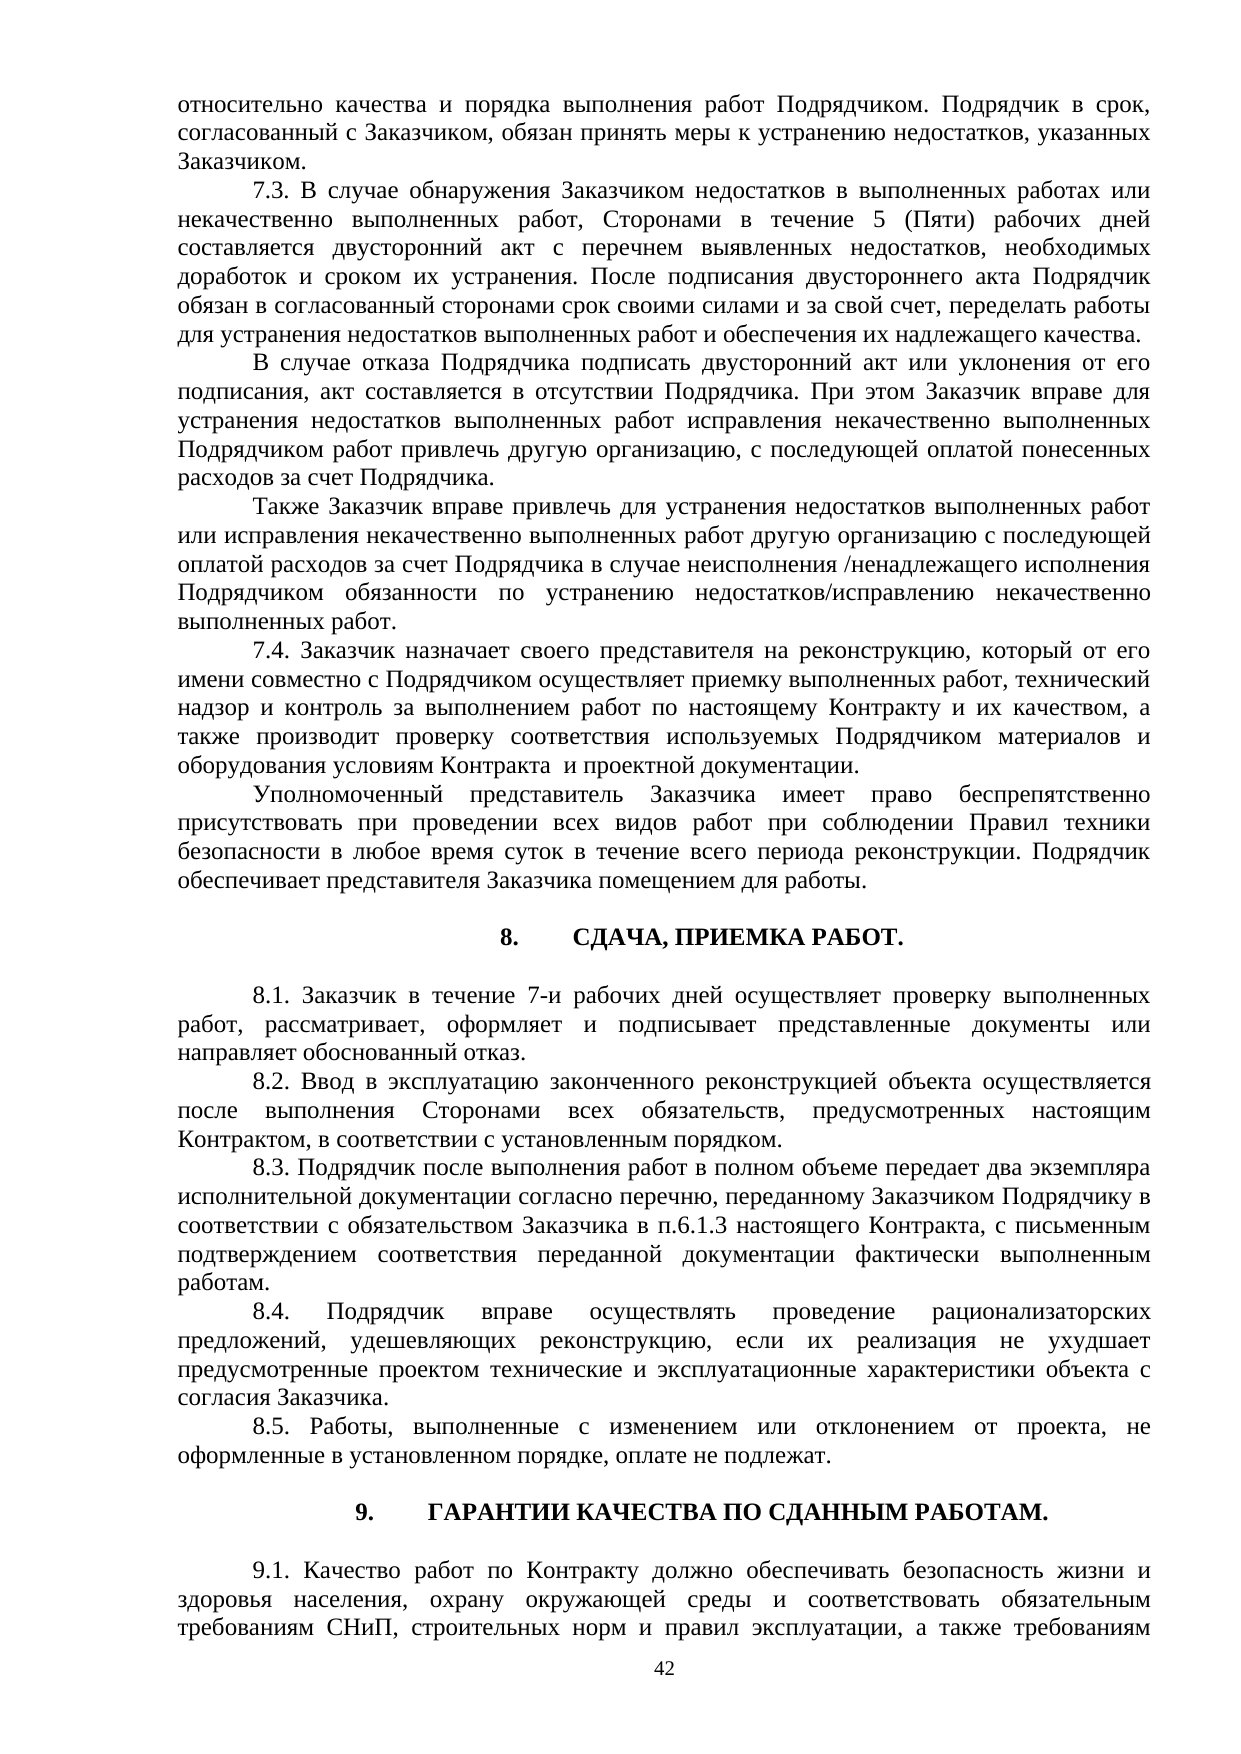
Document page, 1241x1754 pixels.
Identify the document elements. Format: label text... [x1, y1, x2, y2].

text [177, 89, 1152, 175]
text 8.1. Заказчик в течение 7-и рабочих дней осуществляет проверку выполненных работ, рассматривает, оформляет и подписывает представленные документы или направляет обоснованный отказ. [177, 980, 1152, 1066]
list СДАЧА, ПРИЕМКА РАБОТ. [177, 922, 1152, 951]
text 8.4. Подрядчик вправе осуществлять проведение рационализаторских предложений, удешевляющих реконструкцию, если их реализация не ухудшает предусмотренные проектом технические и эксплуатационные характеристики объекта с согласия Заказчика. [177, 1296, 1152, 1411]
list ГАРАНТИИ КАЧЕСТВА ПО СДАННЫМ РАБОТАМ. [177, 1497, 1152, 1526]
text В случае отказа Подрядчика подписать двусторонний акт или уклонения от его подписания, акт составляется в отсутствии Подрядчика. При этом Заказчик вправе для устранения недостатков выполненных работ исправления некачественно выполненных Подрядчиком работ привлечь другую организацию, с последующей оплатой понесенных расходов за счет Подрядчика. [177, 347, 1152, 491]
text Уполномоченный представитель Заказчика имеет право беспрепятственно присутствовать при проведении всех видов работ при соблюдении Правил техники безопасности в любое время суток в течение всего периода реконструкции. Подрядчик обеспечивает представителя Заказчика помещением для работы. [177, 779, 1152, 894]
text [177, 1555, 1152, 1641]
text 8.3. Подрядчик после выполнения работ в полном объеме передает два экземпляра исполнительной документации согласно перечню, переданному Заказчиком Подрядчику в соответствии с обязательством Заказчика в п.6.1.3 настоящего Контракта, с письменным подтверждением соответствия переданной документации фактически выполненным работам. [177, 1152, 1152, 1296]
text Также Заказчик вправе привлечь для устранения недостатков выполненных работ или исправления некачественно выполненных работ другую организацию с последующей оплатой расходов за счет Подрядчика в случае неисполнения /ненадлежащего исполнения Подрядчиком обязанности по устранению недостатков/исправлению некачественно выполненных работ. [177, 491, 1152, 635]
text 8.5. Работы, выполненные с изменением или отклонением от проекта, не оформленные в установленном порядке, оплате не подлежат. [177, 1411, 1152, 1469]
text 7.4. Заказчик назначает своего представителя на реконструкцию, который от его имени совместно с Подрядчиком осуществляет приемку выполненных работ, технический надзор и контроль за выполнением работ по настоящему Контракту и их качеством, а также производит проверку соответствия используемых Подрядчиком материалов и оборудования условиям Контракта и проектной документации. [177, 635, 1152, 779]
text 8.2. Ввод в эксплуатацию законченного реконструкцией объекта осуществляется после выполнения Сторонами всех обязательств, предусмотренных настоящим Контрактом, в соответствии с установленным порядком. [177, 1066, 1152, 1152]
text 7.3. В случае обнаружения Заказчиком недостатков в выполненных работах или некачественно выполненных работ, Сторонами в течение 5 (Пяти) рабочих дней составляется двусторонний акт с перечнем выявленных недостатков, необходимых доработок и сроком их устранения. После подписания двустороннего акта Подрядчик обязан в согласованный сторонами срок своими силами и за свой счет, переделать работы для устранения недостатков выполненных работ и обеспечения их надлежащего качества. [177, 175, 1152, 347]
